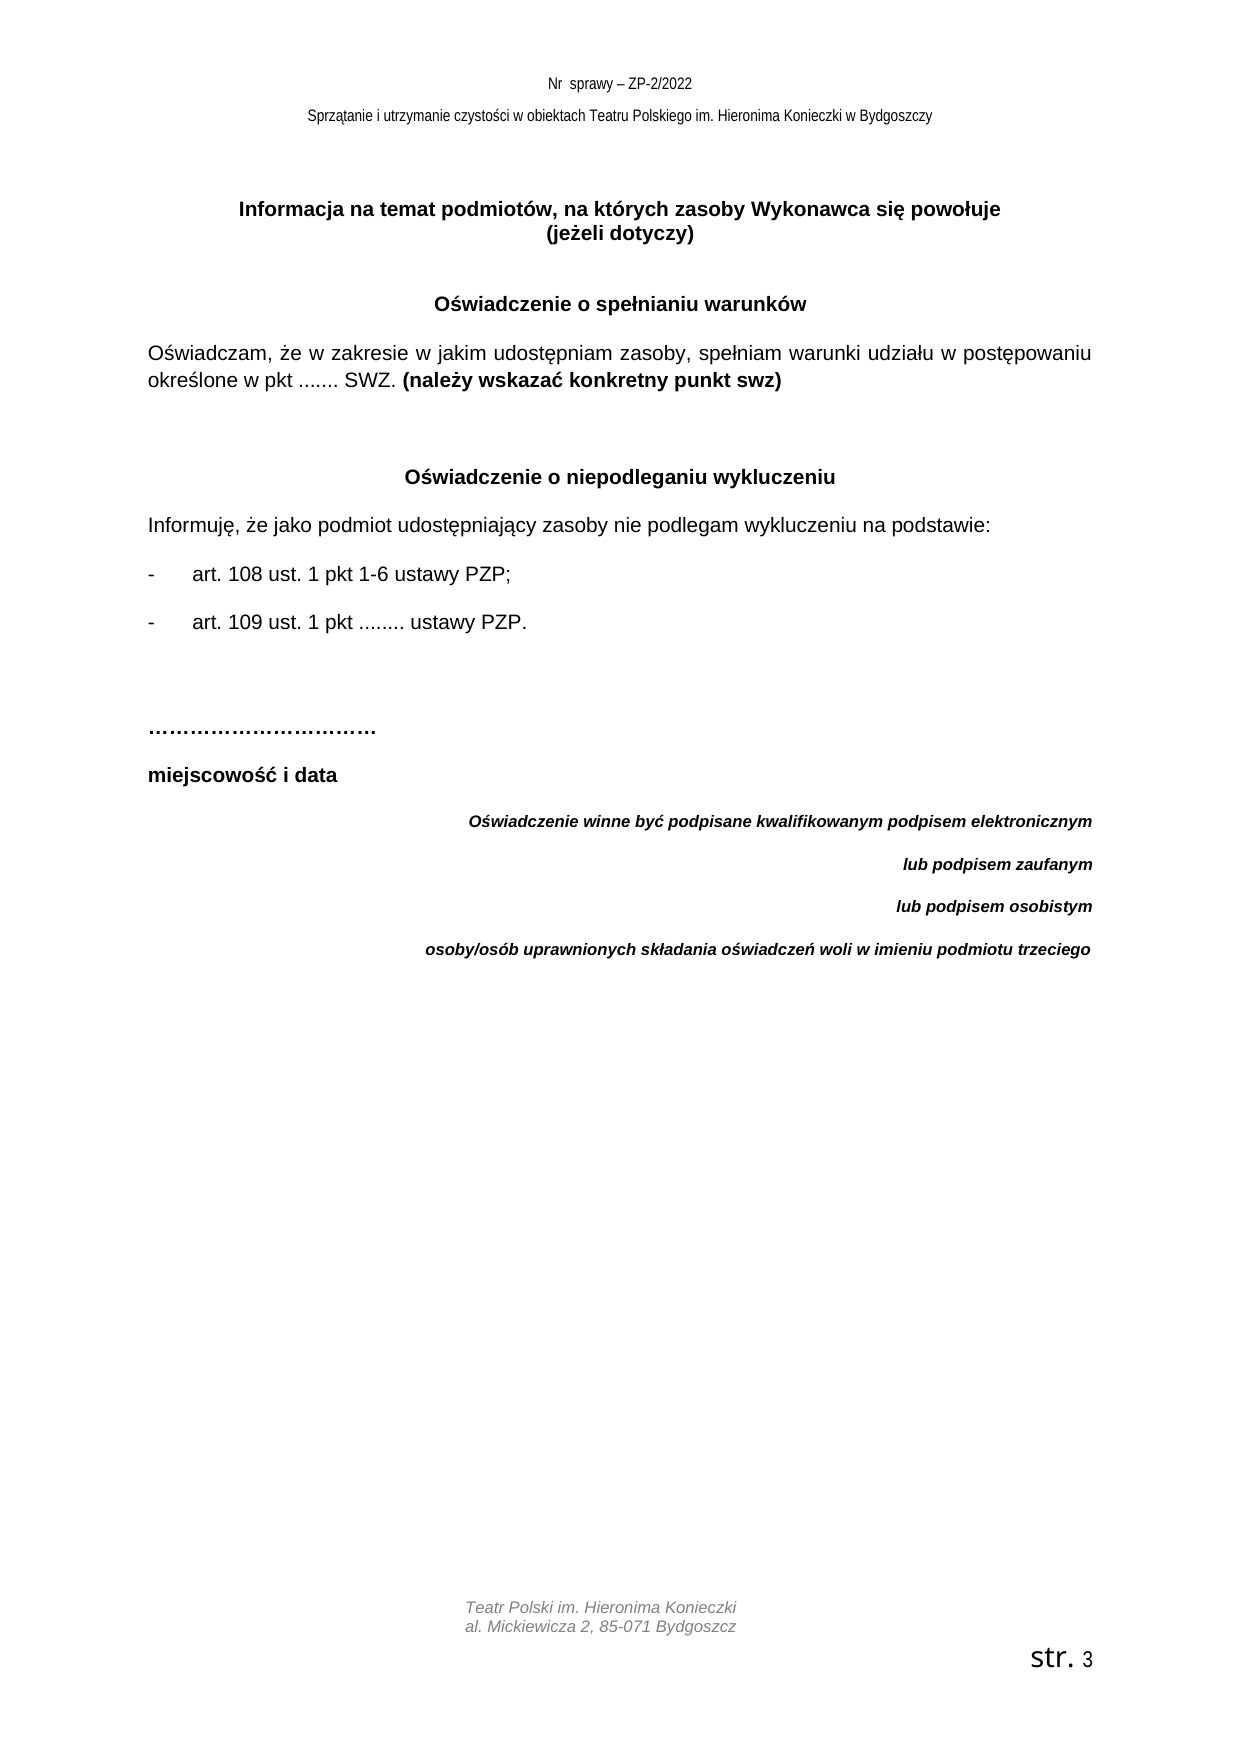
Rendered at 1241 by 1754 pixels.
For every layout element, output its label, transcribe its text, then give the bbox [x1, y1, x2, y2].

text miejscowość i data [148, 763, 1092, 787]
text Informacja na temat podmiotów, na których zasoby Wykonawca się powołuje [148, 196, 1092, 220]
text - art. 109 ust. 1 pkt ........ ustawy PZP. [148, 610, 1092, 634]
text Oświadczenie o niepodleganiu wykluczeniu [148, 465, 1092, 489]
text Informuję, że jako podmiot udostępniający zasoby nie podlegam wykluczeniu na podstawie: [148, 513, 1092, 537]
text - art. 108 ust. 1 pkt 1-6 ustawy PZP; [148, 561, 1092, 585]
text osoby/osób uprawnionych składania oświadczeń woli w imieniu podmiotu trzeciego [148, 940, 1092, 959]
text Oświadczenie o spełnianiu warunków [148, 292, 1092, 316]
text …………………………… [148, 715, 1092, 739]
text Oświadczenie winne być podpisane kwalifikowanym podpisem elektronicznym [148, 811, 1092, 831]
text lub podpisem osobistym [148, 897, 1092, 916]
text Oświadczam, że w zakresie w jakim udostępniam zasoby, spełniam warunki udziału w postępowaniu określone w pkt ....... SWZ. (należy wskazać konkretny punkt swz) [148, 341, 1092, 392]
text (jeżeli dotyczy) [148, 220, 1092, 244]
text lub podpisem zaufanym [148, 854, 1092, 873]
